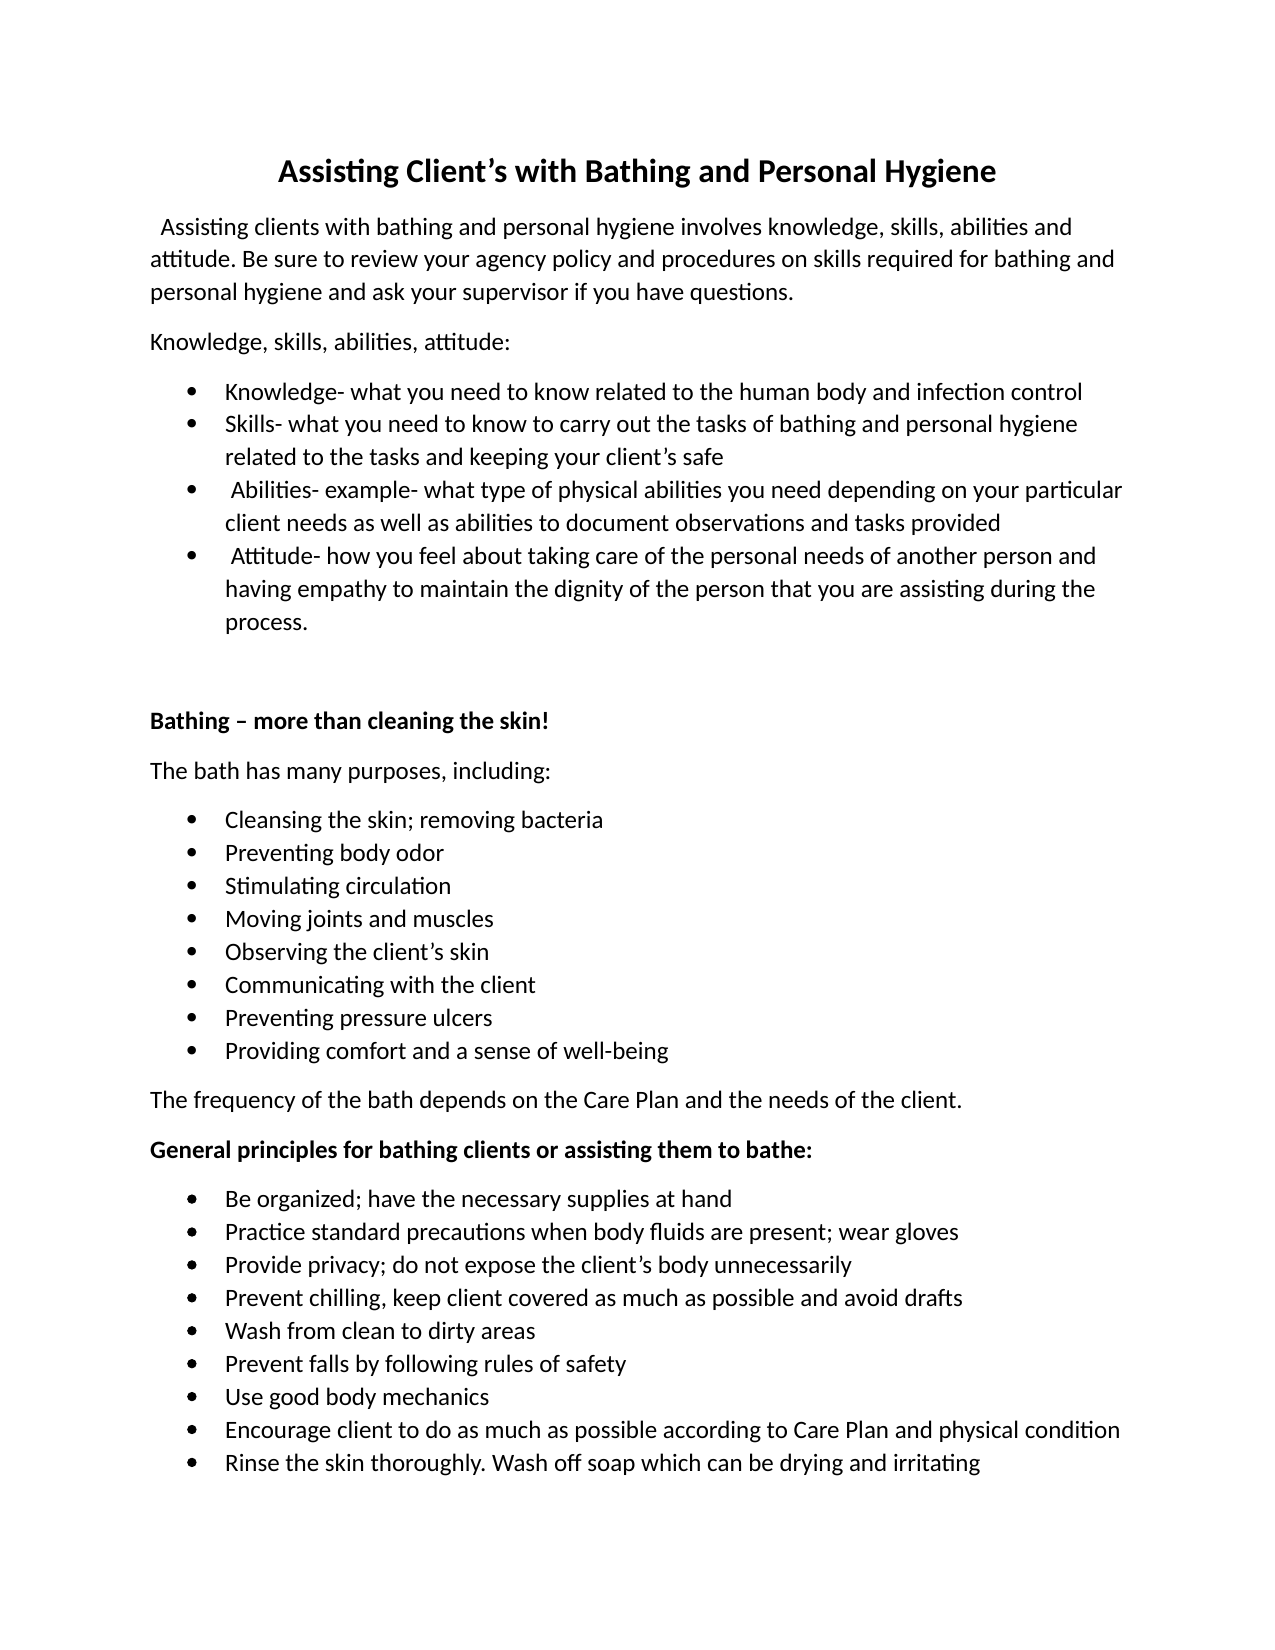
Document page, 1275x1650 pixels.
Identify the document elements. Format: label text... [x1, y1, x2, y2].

list Use good body mechanics [187, 1381, 1125, 1412]
text Assisting Client’s with Bathing and Personal Hygiene [150, 150, 1125, 191]
list Providing comfort and a sense of well-being [187, 1035, 1125, 1065]
list Stimulating circulation [187, 870, 1125, 901]
list Attitude- how you feel about taking care of the personal needs of another person and having empathy to maintain the dignity of the person that you are assisting during the process. [187, 540, 1125, 637]
text Knowledge, skills, abilities, attitude: [150, 326, 1125, 357]
text Assisting clients with bathing and personal hygiene involves knowledge, skills, abilities and attitude. Be sure to review your agency policy and procedures on skills required for bathing and personal hygiene and ask your supervisor if you have questions. [150, 211, 1125, 307]
list Prevent falls by following rules of safety [187, 1348, 1125, 1379]
text Bathing – more than cleaning the skin! [150, 705, 1125, 736]
list Be organized; have the necessary supplies at hand [187, 1183, 1125, 1214]
list Preventing body odor [187, 837, 1125, 868]
list Abilities- example- what type of physical abilities you need depending on your particular client needs as well as abilities to document observations and tasks provided [187, 474, 1125, 538]
list Provide privacy; do not expose the client’s body unnecessarily [187, 1249, 1125, 1280]
list Moving joints and muscles [187, 903, 1125, 934]
list Skills- what you need to know to carry out the tasks of bathing and personal hygiene related to the tasks and keeping your client’s safe [187, 408, 1125, 472]
text General principles for bathing clients or assisting them to bathe: [150, 1134, 1125, 1164]
list Knowledge- what you need to know related to the human body and infection control [187, 376, 1125, 406]
text The frequency of the bath depends on the Care Plan and the needs of the client. [150, 1084, 1125, 1115]
text The bath has many purposes, including: [150, 755, 1125, 785]
list Observing the client’s skin [187, 936, 1125, 967]
list Rinse the skin thoroughly. Wash off soap which can be drying and irritating [187, 1447, 1125, 1477]
list Cleansing the skin; removing bacteria [187, 804, 1125, 835]
list Prevent chilling, keep client covered as much as possible and avoid drafts [187, 1282, 1125, 1313]
list Preventing pressure ulcers [187, 1002, 1125, 1032]
list Practice standard precautions when body fluids are present; wear gloves [187, 1216, 1125, 1247]
list Wash from clean to dirty areas [187, 1315, 1125, 1346]
list Encourage client to do as much as possible according to Care Plan and physical condition [187, 1414, 1125, 1444]
list Communicating with the client [187, 969, 1125, 999]
